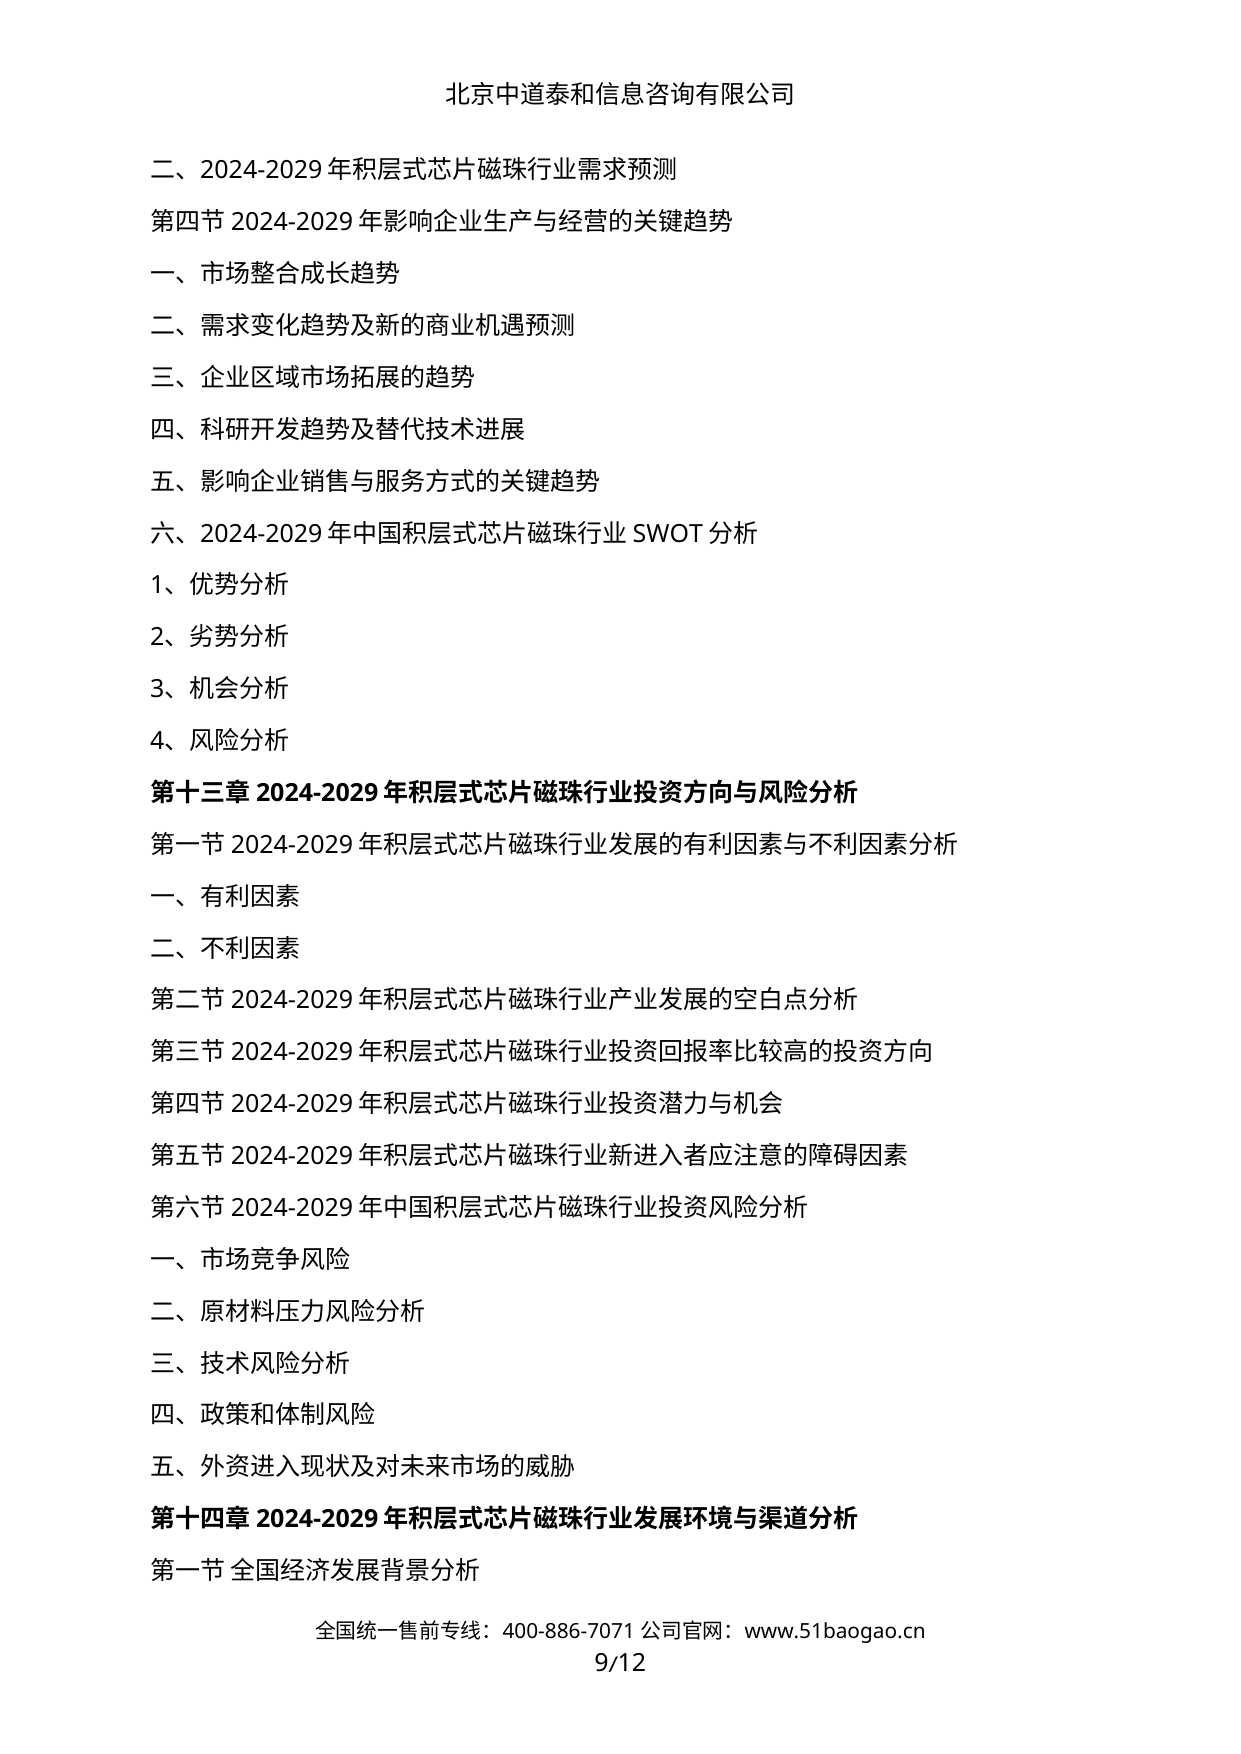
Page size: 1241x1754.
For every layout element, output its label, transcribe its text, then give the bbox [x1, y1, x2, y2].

text 二、需求变化趋势及新的商业机遇预测 [150, 306, 1090, 342]
text 四、政策和体制风险 [150, 1395, 1090, 1431]
text 第四节 2024-2029年积层式芯片磁珠行业投资潜力与机会 [150, 1084, 1090, 1120]
text 第二节 2024-2029年积层式芯片磁珠行业产业发展的空白点分析 [150, 980, 1090, 1016]
text 二、2024-2029年积层式芯片磁珠行业需求预测 [150, 150, 1090, 186]
text 五、外资进入现状及对未来市场的威胁 [150, 1447, 1090, 1483]
text 1、优势分析 [150, 565, 1090, 601]
text 第三节 2024-2029年积层式芯片磁珠行业投资回报率比较高的投资方向 [150, 1032, 1090, 1068]
text 二、不利因素 [150, 928, 1090, 964]
text 三、技术风险分析 [150, 1343, 1090, 1379]
text 第十四章 2024-2029年积层式芯片磁珠行业发展环境与渠道分析 [150, 1499, 1090, 1535]
text 第四节 2024-2029年影响企业生产与经营的关键趋势 [150, 202, 1090, 238]
text 一、市场整合成长趋势 [150, 254, 1090, 290]
text 3、机会分析 [150, 669, 1090, 705]
text 第一节 2024-2029年积层式芯片磁珠行业发展的有利因素与不利因素分析 [150, 824, 1090, 861]
text 三、企业区域市场拓展的趋势 [150, 357, 1090, 394]
text 2、劣势分析 [150, 617, 1090, 653]
text 一、有利因素 [150, 876, 1090, 912]
text 一、市场竞争风险 [150, 1239, 1090, 1276]
text 第十三章 2024-2029年积层式芯片磁珠行业投资方向与风险分析 [150, 772, 1090, 809]
text 五、影响企业销售与服务方式的关键趋势 [150, 461, 1090, 497]
text 四、科研开发趋势及替代技术进展 [150, 409, 1090, 446]
text 二、原材料压力风险分析 [150, 1291, 1090, 1327]
text 第五节 2024-2029年积层式芯片磁珠行业新进入者应注意的障碍因素 [150, 1136, 1090, 1172]
text 4、风险分析 [150, 721, 1090, 757]
text 六、2024-2029年中国积层式芯片磁珠行业SWOT分析 [150, 513, 1090, 549]
text 第一节 全国经济发展背景分析 [150, 1551, 1090, 1587]
text 第六节 2024-2029年中国积层式芯片磁珠行业投资风险分析 [150, 1187, 1090, 1224]
